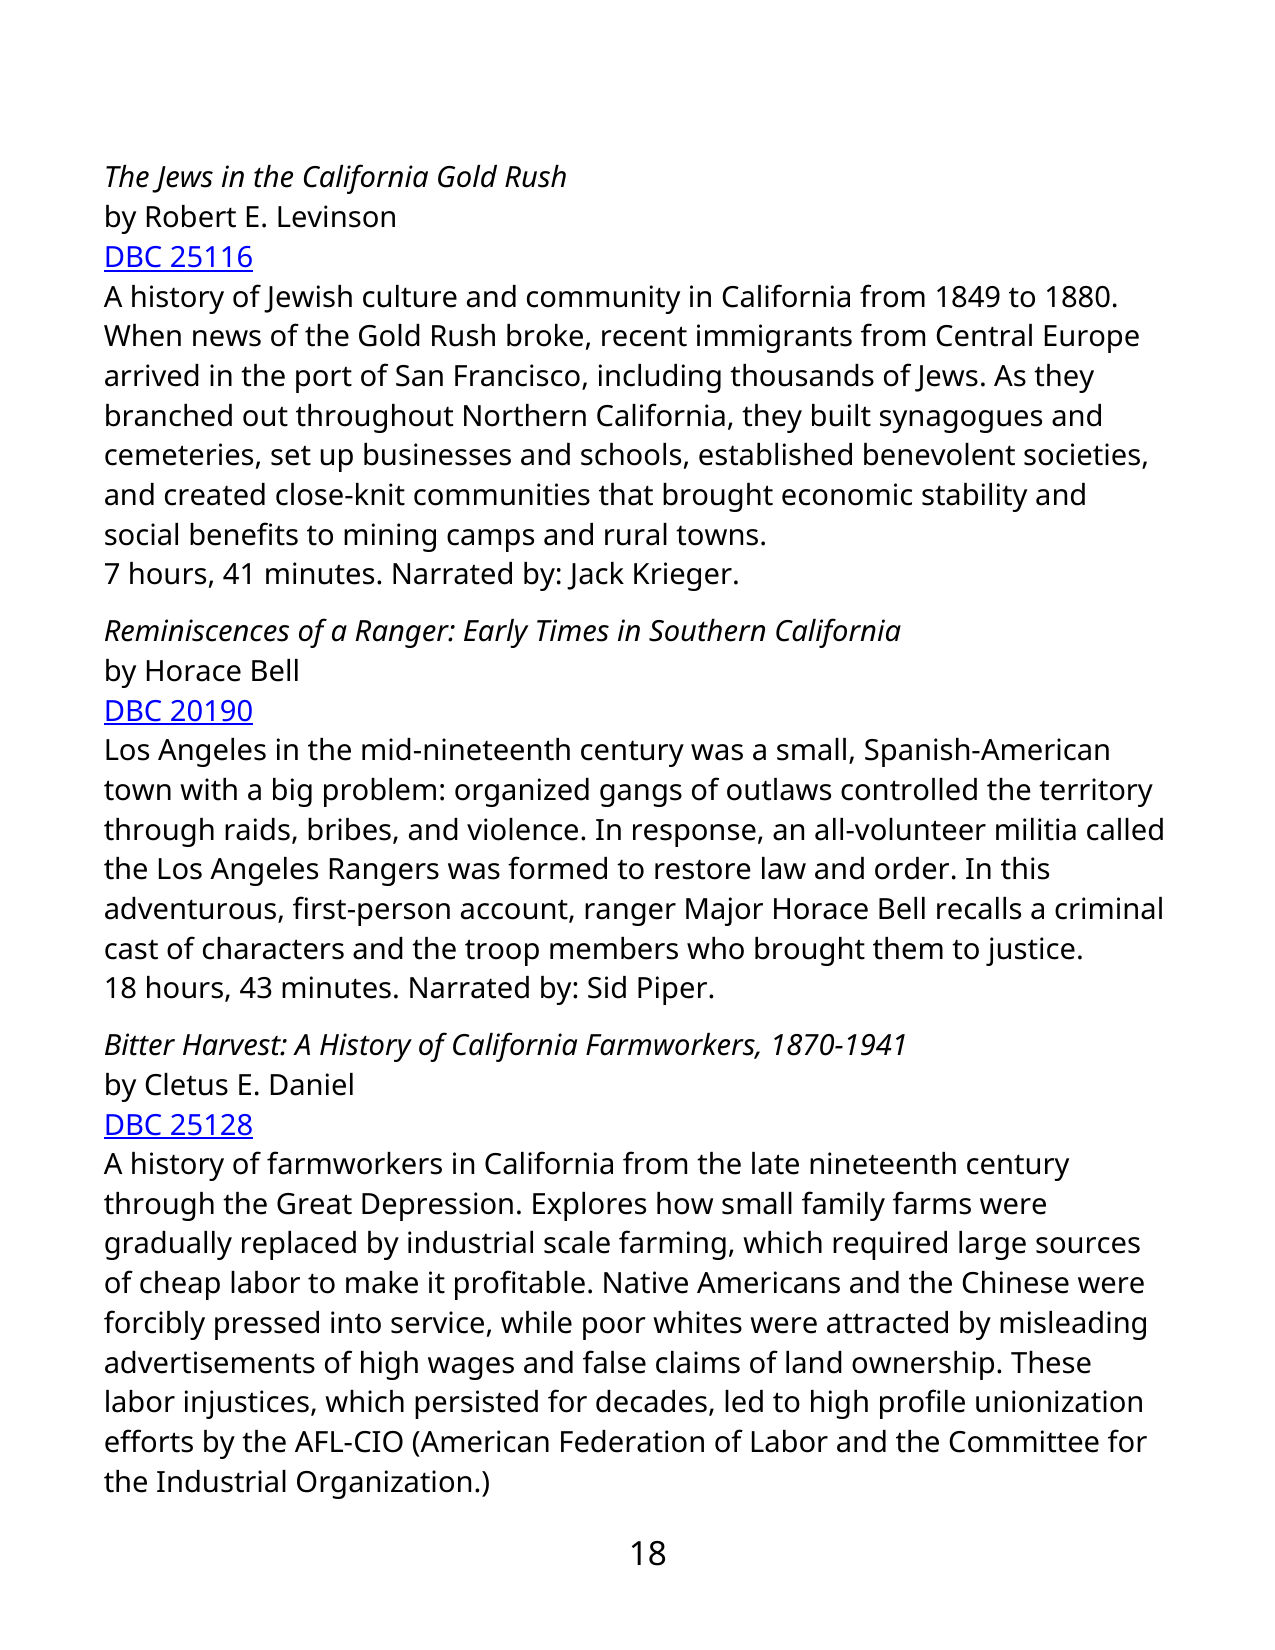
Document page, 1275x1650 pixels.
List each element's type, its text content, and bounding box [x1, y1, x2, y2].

text Bitter Harvest: A History of California Farmworkers, 1870-1941 [103, 1024, 1171, 1064]
text DBC 25116 [103, 236, 1171, 276]
text 7 hours, 41 minutes. Narrated by: Jack Krieger. [103, 554, 1171, 593]
text by Cletus E. Daniel [103, 1064, 1171, 1104]
text by Robert E. Levinson [103, 196, 1171, 236]
text 18 hours, 43 minutes. Narrated by: Sid Piper. [103, 968, 1171, 1007]
text A history of farmworkers in California from the late nineteenth century through the Great Depression. Explores how small family farms were gradually replaced by industrial scale farming, which required large sources of cheap labor to make it profitable. Native Americans and the Chinese were forcibly pressed into service, while poor whites were attracted by misleading advertisements of high wages and false claims of land ownership. These labor injustices, which persisted for decades, led to high profile unionization efforts by the AFL-CIO (American Federation of Labor and the Committee for the Industrial Organization.) [103, 1143, 1171, 1501]
text A history of Jewish culture and community in California from 1849 to 1880. When news of the Gold Rush broke, recent immigrants from Central Europe arrived in the port of San Francisco, including thousands of Jews. As they branched out throughout Northern California, they built synagogues and cemeteries, set up businesses and schools, established benevolent societies, and created close-knit communities that brought economic stability and social benefits to mining camps and rural towns. [103, 276, 1171, 554]
text DBC 20190 [103, 690, 1171, 729]
text Los Angeles in the mid-nineteenth century was a small, Spanish-American town with a big problem: organized gangs of outlaws controlled the territory through raids, bribes, and violence. In response, an all-volunteer militia called the Los Angeles Rangers was formed to restore law and order. In this adventurous, first-person account, ranger Major Horace Bell recalls a criminal cast of characters and the troop members who brought them to justice. [103, 729, 1171, 968]
text The Jews in the California Gold Rush [103, 157, 1171, 196]
text DBC 25128 [103, 1104, 1171, 1143]
text by Horace Bell [103, 650, 1171, 690]
text Reminiscences of a Ranger: Early Times in Southern California [103, 610, 1171, 650]
